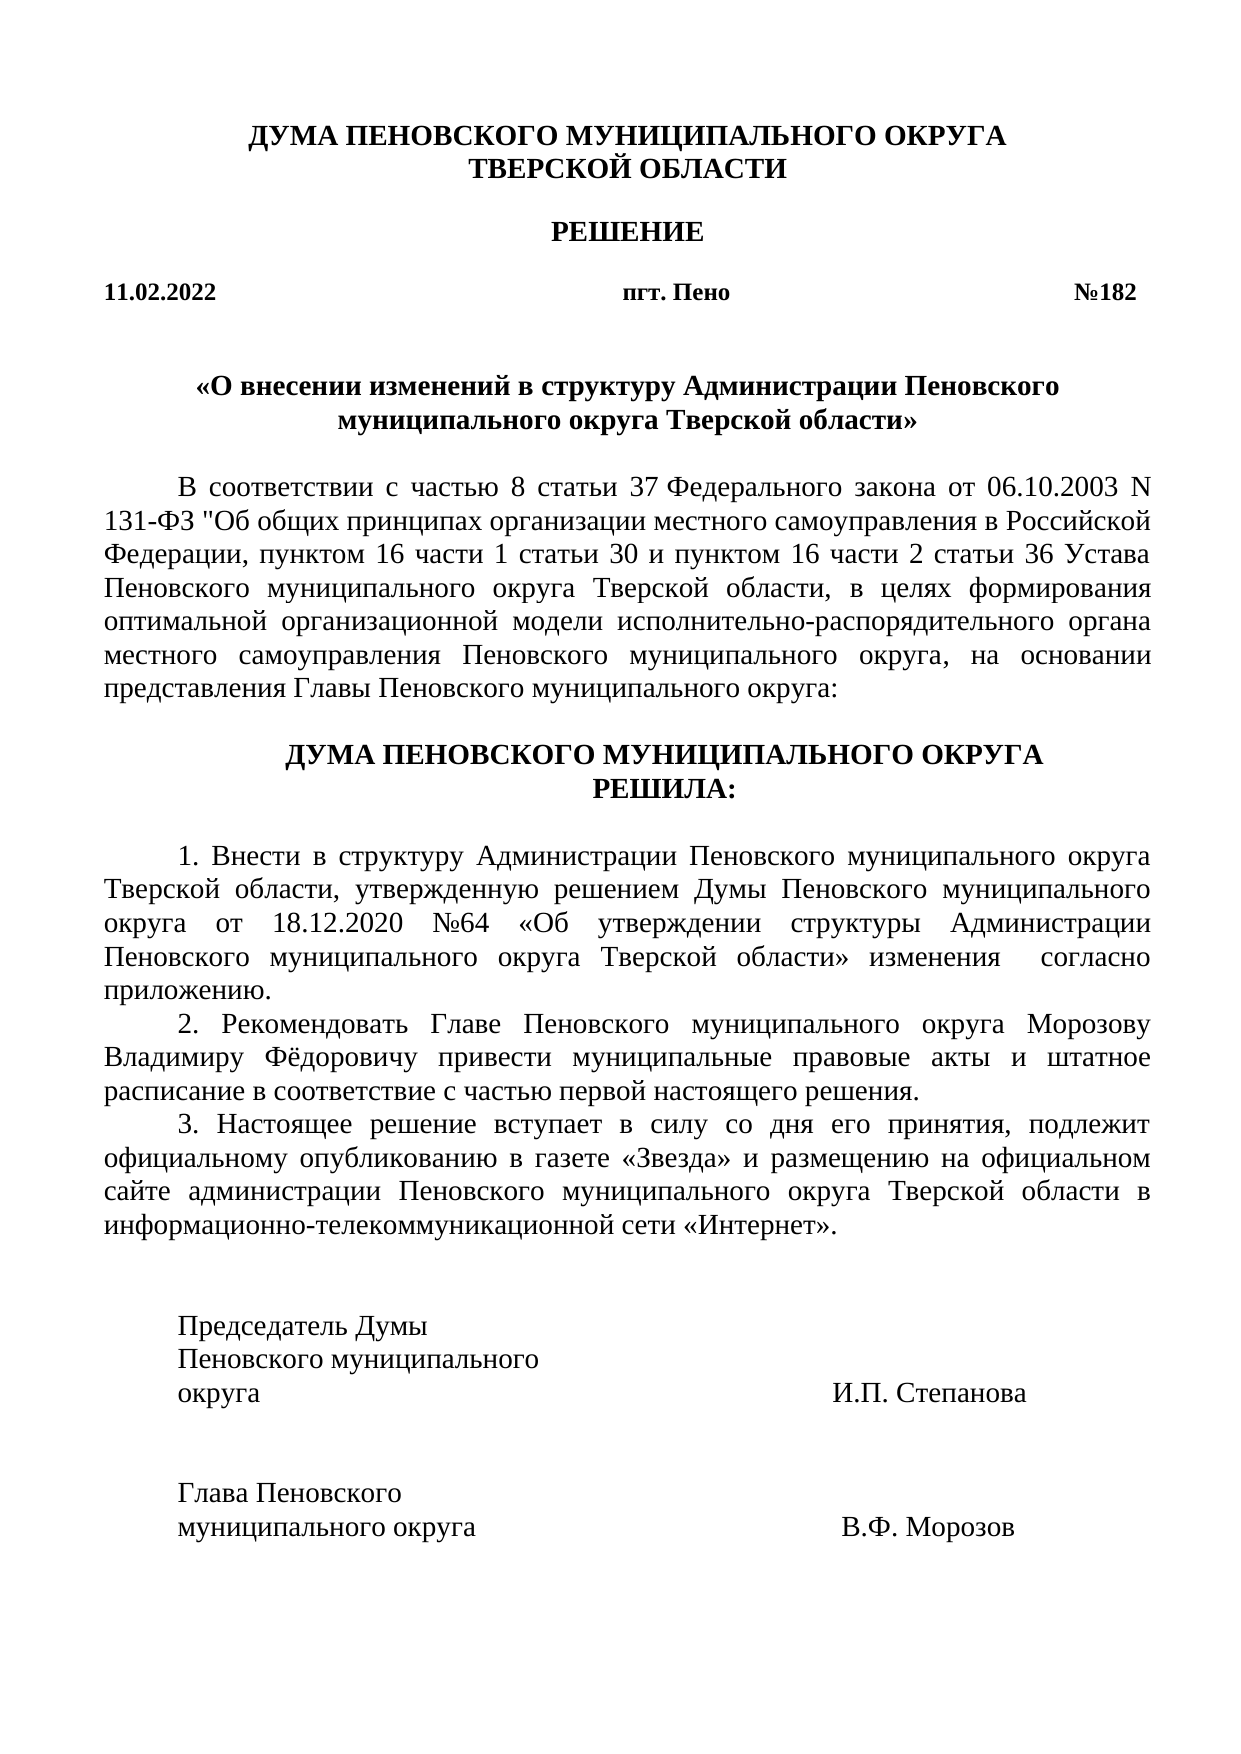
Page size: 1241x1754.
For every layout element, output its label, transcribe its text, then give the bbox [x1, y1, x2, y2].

text В соответствии с частью 8 статьи 37 Федерального закона от 06.10.2003 N 131-ФЗ "Об общих принципах организации местного самоуправления в Российской Федерации, пунктом 16 части 1 статьи 30 и пунктом 16 части 2 статьи 36 Устава Пеновского муниципального округа Тверской области, в целях формирования оптимальной организационной модели исполнительно-распорядительного органа местного самоуправления Пеновского муниципального округа, на основании представления Главы Пеновского муниципального округа: [103, 469, 1152, 704]
text РЕШЕНИЕ [103, 214, 1152, 248]
text ТВЕРСКОЙ ОБЛАСТИ [103, 152, 1152, 185]
list Глава Пеновского [103, 1475, 1152, 1509]
text Пеновского муниципального [103, 1341, 1152, 1375]
text «О внесении изменений в структуру Администрации Пеновского муниципального округа Тверской области» [103, 335, 1152, 436]
text Председатель Думы [103, 1308, 1152, 1341]
text ДУМА ПЕНОВСКОГО МУНИЦИПАЛЬНОГО ОКРУГА [103, 118, 1152, 152]
list муниципального округа В.Ф. Морозов [103, 1509, 1152, 1542]
text 3. Настоящее решение вступает в силу со дня его принятия, подлежит официальному опубликованию в газете «Звезда» и размещению на официальном сайте администрации Пеновского муниципального округа Тверской области в информационно-телекоммуникационной сети «Интернет». [103, 1106, 1152, 1241]
text решила: [103, 771, 1152, 804]
text Дума Пеновского муниципального округа [103, 737, 1152, 771]
list округа И.П. Степанова [103, 1375, 1152, 1408]
text 2. Рекомендовать Главе Пеновского муниципального округа Морозову Владимиру Фёдоровичу привести муниципальные правовые акты и штатное расписание в соответствие с частью первой настоящего решения. [103, 1006, 1152, 1106]
text 11.02.2022 пгт. Пено №182 [103, 277, 1152, 306]
list 1. Внести в структуру Администрации Пеновского муниципального округа Тверской области, утвержденную решением Думы Пеновского муниципального округа от 18.12.2020 №64 «Об утверждении структуры Администрации Пеновского муниципального округа Тверской области» изменения согласно приложению. [103, 838, 1152, 1006]
